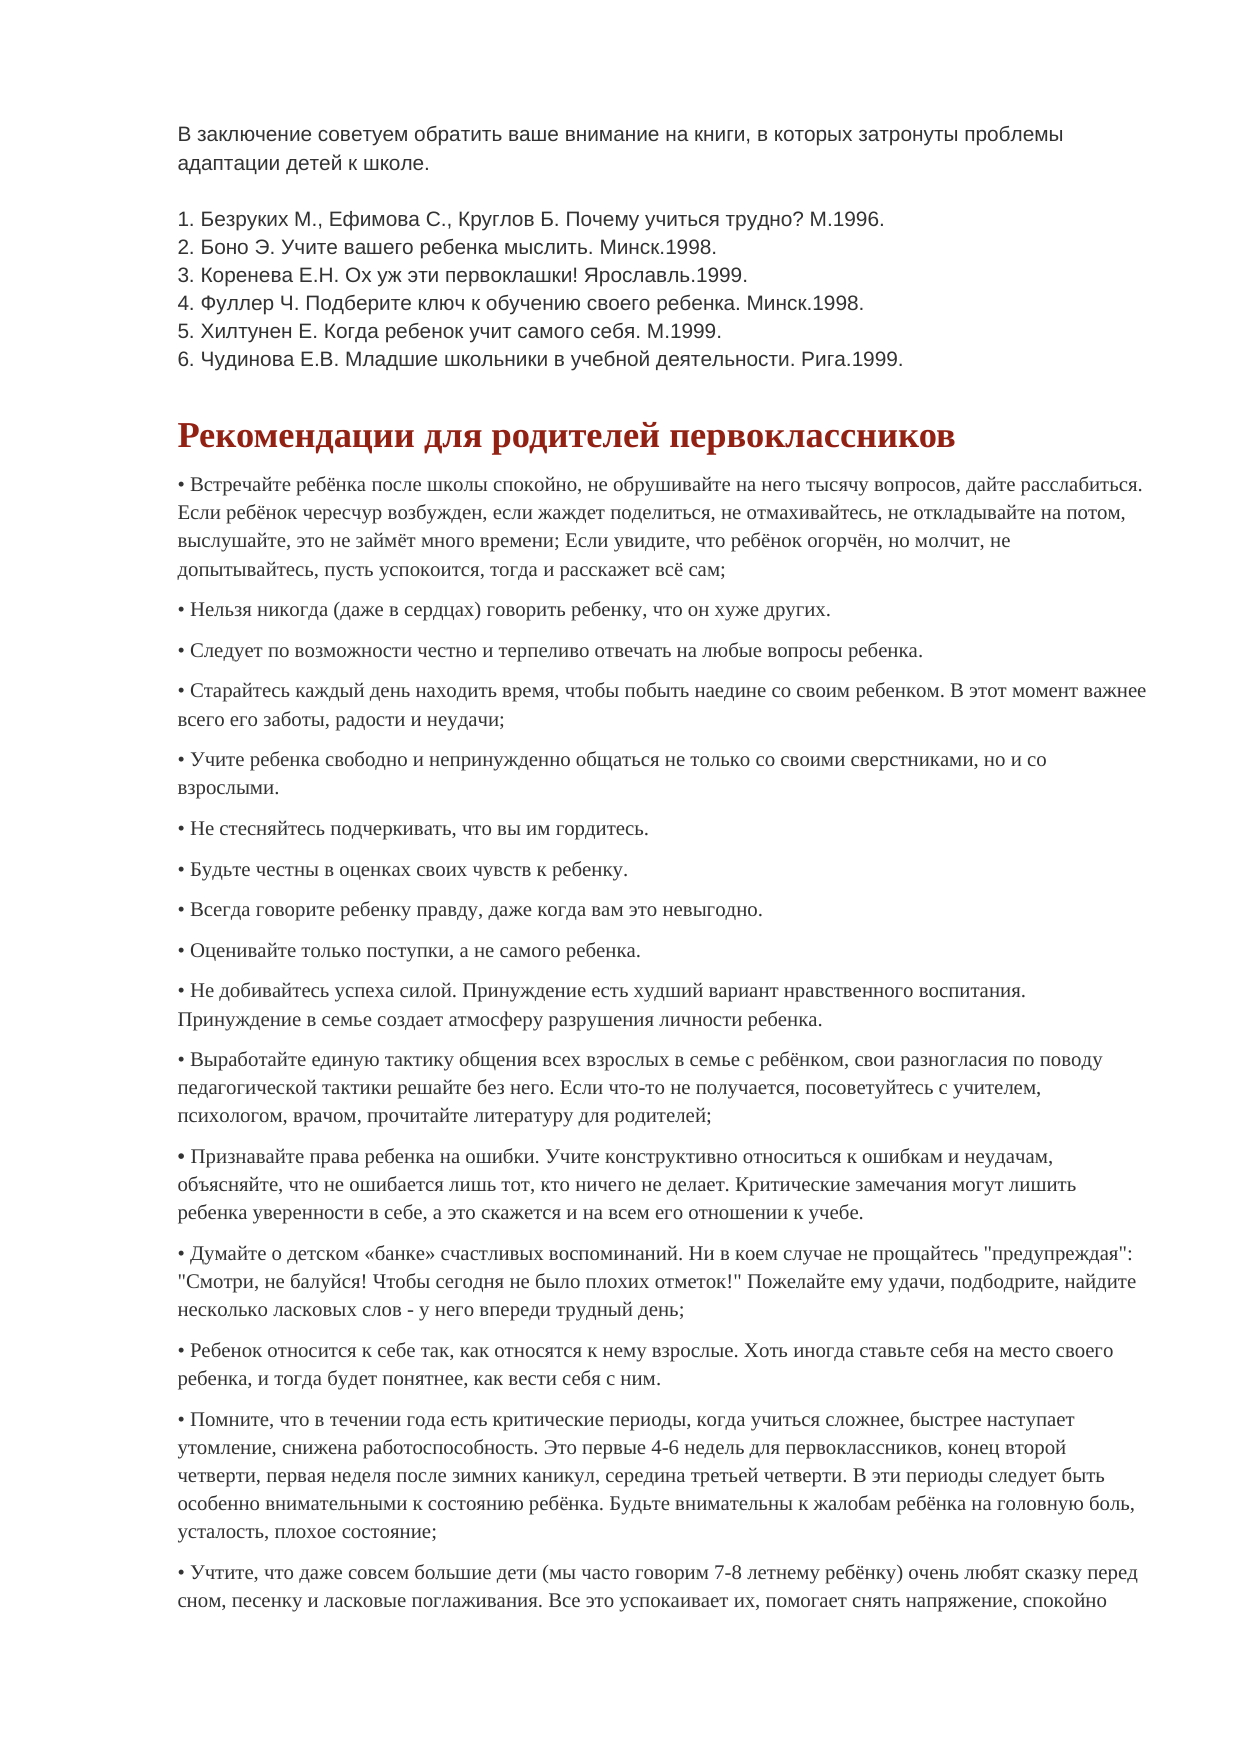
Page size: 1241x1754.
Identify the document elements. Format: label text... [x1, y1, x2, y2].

text • Учите ребенка свободно и непринужденно общаться не только со своими сверстниками, но и со взрослыми. [177, 743, 1152, 799]
text • Следует по возможности честно и терпеливо отвечать на любые вопросы ребенка. [177, 634, 1152, 662]
subtitle Рекомендации для родителей первоклассников [177, 412, 1152, 456]
text • Не стесняйтесь подчеркивать, что вы им гордитесь. [177, 812, 1152, 840]
text • Ребенок относится к себе так, как относятся к нему взрослые. Хоть иногда ставьте себя на место своего ребенка, и тогда будет понятнее, как вести себя с ним. [177, 1334, 1152, 1390]
text • Признавайте права ребенка на ошибки. Учите конструктивно относиться к ошибкам и неудачам, объясняйте, что не ошибается лишь тот, кто ничего не делает. Критические замечания могут лишить ребенка уверенности в себе, а это скажется и на всем его отношении к учебе. [177, 1140, 1152, 1224]
text • Встречайте ребёнка после школы спокойно, не обрушивайте на него тысячу вопросов, дайте расслабиться. Если ребёнок чересчур возбужден, если жаждет поделиться, не отмахивайтесь, не откладывайте на потом, выслушайте, это не займёт много времени; Если увидите, что ребёнок огорчён, но молчит, не допытывайтесь, пусть успокоится, тогда и расскажет всё сам; [177, 468, 1152, 581]
text • Всегда говорите ребенку правду, даже когда вам это невыгодно. [177, 893, 1152, 921]
text • Старайтесь каждый день находить время, чтобы побыть наедине со своим ребенком. В этот момент важнее всего его заботы, радости и неудачи; [177, 674, 1152, 731]
text • Будьте честны в оценках своих чувств к ребенку. [177, 852, 1152, 881]
text В заключение советуем обратить ваше внимание на книги, в которых затронуты проблемы адаптации детей к школе. 1. Безруких М., Ефимова С., Круглов Б. Почему учиться трудно? М.1996. 2. Боно Э. Учите вашего ребенка мыслить. Минск.1998. 3. Коренева Е.Н. Ох уж эти первоклашки! Ярославль.1999. 4. Фуллер Ч. Подберите ключ к обучению своего ребенка. Минск.1998. 5. Хилтунен Е. Когда ребенок учит самого себя. М.1999. 6. Чудинова Е.В. Младшие школьники в учебной деятельности. Рига.1999. [177, 118, 1152, 399]
text • Не добивайтесь успеха силой. Принуждение есть худший вариант нравственного воспитания. Принуждение в семье создает атмосферу разрушения личности ребенка. [177, 974, 1152, 1031]
text • Нельзя никогда (даже в сердцах) говорить ребенку, что он хуже других. [177, 593, 1152, 621]
text • Оценивайте только поступки, а не самого ребенка. [177, 934, 1152, 962]
text • Выработайте единую тактику общения всех взрослых в семье с ребёнком, свои разногласия по поводу педагогической тактики решайте без него. Если что-то не получается, посоветуйтесь с учителем, психологом, врачом, прочитайте литературу для родителей; [177, 1043, 1152, 1127]
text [177, 1556, 1152, 1612]
text • Помните, что в течении года есть критические периоды, когда учиться сложнее, быстрее наступает утомление, снижена работоспособность. Это первые 4-6 недель для первоклассников, конец второй четверти, первая неделя после зимних каникул, середина третьей четверти. В эти периоды следует быть особенно внимательными к состоянию ребёнка. Будьте внимательны к жалобам ребёнка на головную боль, усталость, плохое состояние; [177, 1402, 1152, 1543]
text • Думайте о детском «банке» счастливых воспоминаний. Ни в коем случае не прощайтесь "предупреждая": "Смотри, не балуйся! Чтобы сегодня не было плохих отметок!" Пожелайте ему удачи, подбодрите, найдите несколько ласковых слов - у него впереди трудный день; [177, 1237, 1152, 1321]
